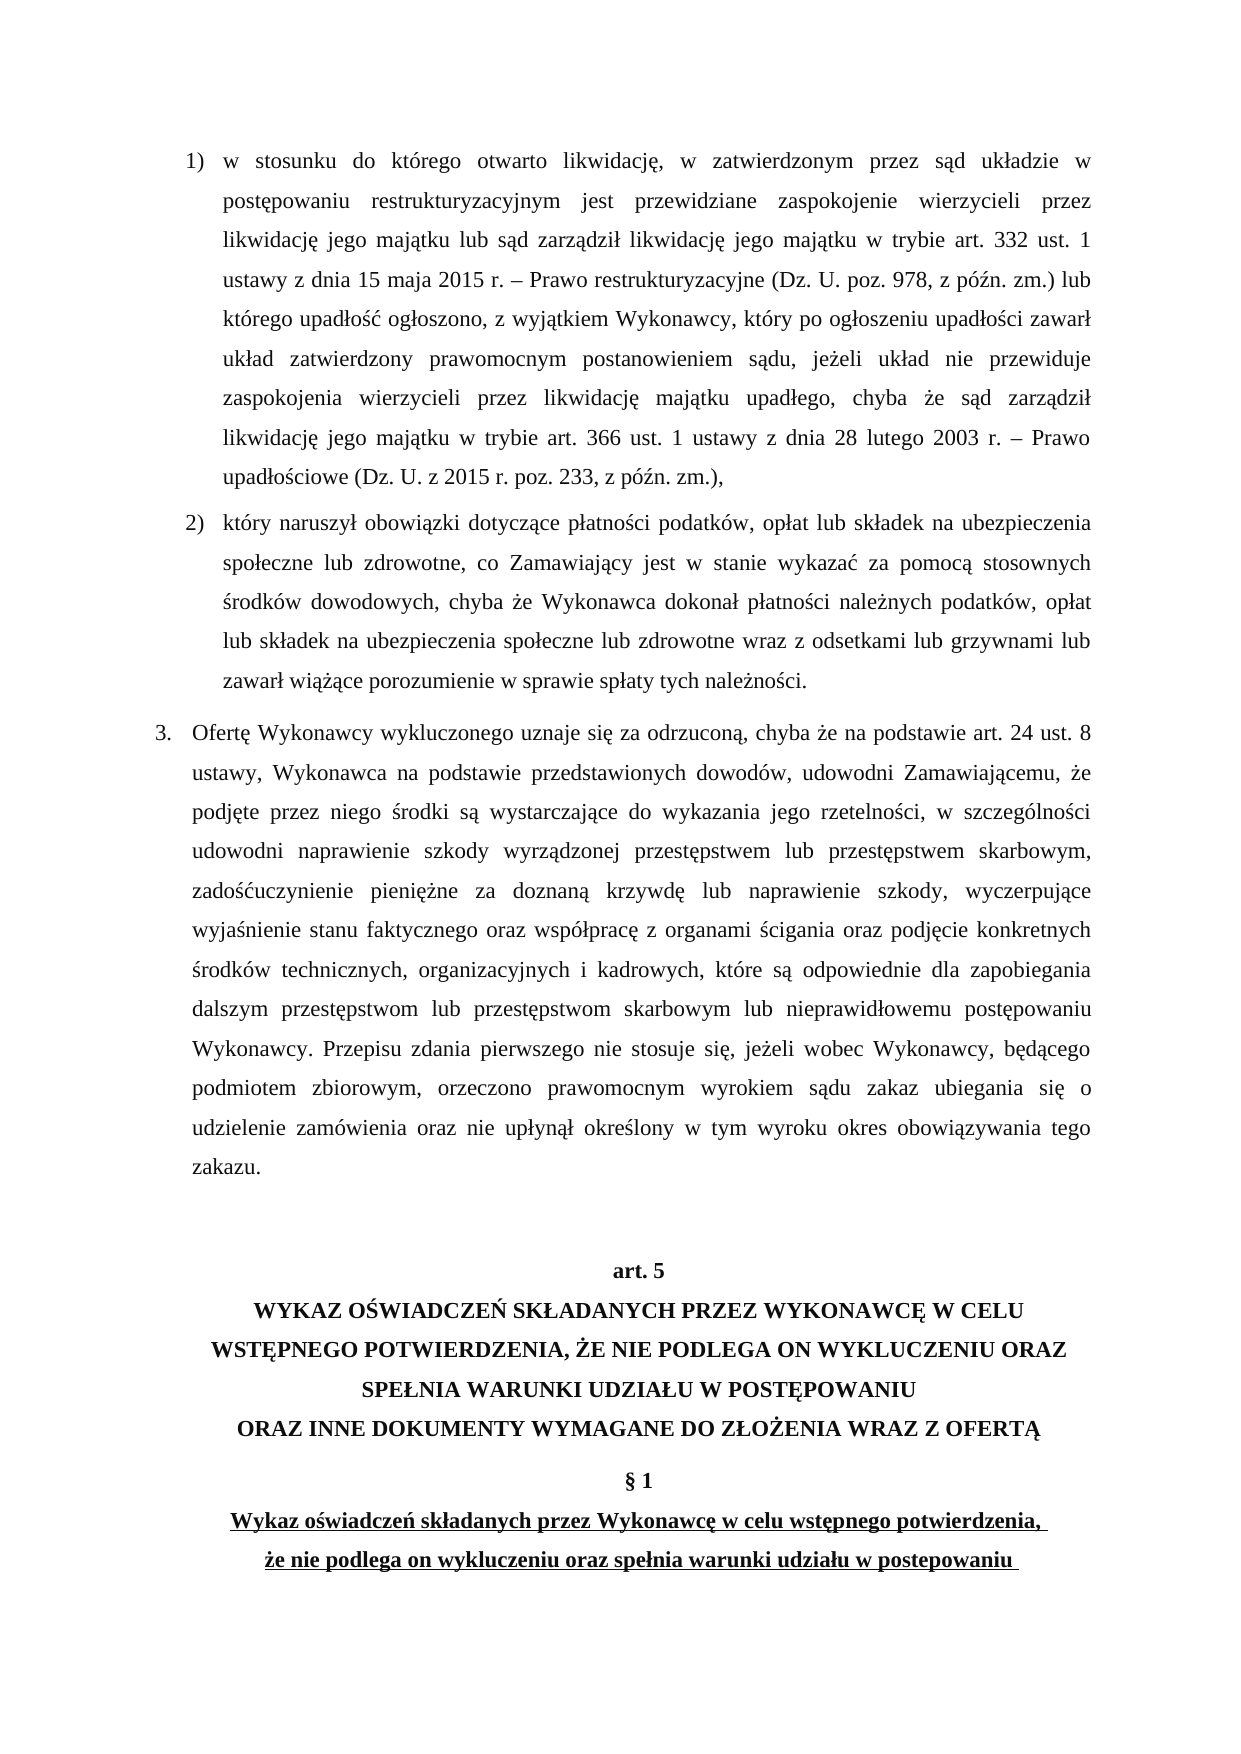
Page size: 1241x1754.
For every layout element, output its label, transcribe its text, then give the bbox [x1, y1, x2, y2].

text WYKAZ OŚWIADCZEŃ SKŁADANYCH PRZEZ WYKONAWCĘ W CELU WSTĘPNEGO POTWIERDZENIA, ŻE NIE PODLEGA ON WYKLUCZENIU ORAZ SPEŁNIA WARUNKI UDZIAŁU W POSTĘPOWANIU [185, 1297, 1093, 1402]
list Ofertę Wykonawcy wykluczonego uznaje się za odrzuconą, chyba że na podstawie art. 24 ust. 8 ustawy, Wykonawca na podstawie przedstawionych dowodów, udowodni Zamawiającemu, że podjęte przez niego środki są wystarczające do wykazania jego rzetelności, w szczególności udowodni naprawienie szkody wyrządzonej przestępstwem lub przestępstwem skarbowym, zadośćuczynienie pieniężne za doznaną krzywdę lub naprawienie szkody, wyczerpujące wyjaśnienie stanu faktycznego oraz współpracę z organami ścigania oraz podjęcie konkretnych środków technicznych, organizacyjnych i kadrowych, które są odpowiednie dla zapobiegania dalszym przestępstwom lub przestępstwom skarbowym lub nieprawidłowemu postępowaniu Wykonawcy. Przepisu zdania pierwszego nie stosuje się, jeżeli wobec Wykonawcy, będącego podmiotem zbiorowym, orzeczono prawomocnym wyrokiem sądu zakaz ubiegania się o udzielenie zamówienia oraz nie upłynął określony w tym wyroku okres obowiązywania tego zakazu. [155, 719, 1093, 1180]
list w stosunku do którego otwarto likwidację, w zatwierdzonym przez sąd układzie w postępowaniu restrukturyzacyjnym jest przewidziane zaspokojenie wierzycieli przez likwidację jego majątku lub sąd zarządził likwidację jego majątku w trybie art. 332 ust. 1 ustawy z dnia 15 maja 2015 r. – Prawo restrukturyzacyjne (Dz. U. poz. 978, z późn. zm.) lub którego upadłość ogłoszono, z wyjątkiem Wykonawcy, który po ogłoszeniu upadłości zawarł układ zatwierdzony prawomocnym postanowieniem sądu, jeżeli układ nie przewiduje zaspokojenia wierzycieli przez likwidację majątku upadłego, chyba że sąd zarządził likwidację jego majątku w trybie art. 366 ust. 1 ustawy z dnia 28 lutego 2003 r. – Prawo upadłościowe (Dz. U. z 2015 r. poz. 233, z późn. zm.), [185, 148, 1093, 490]
text § 1 [185, 1467, 1093, 1493]
text Wykaz oświadczeń składanych przez Wykonawcę w celu wstępnego potwierdzenia, że nie podlega on wykluczeniu oraz spełnia warunki udziału w postepowaniu [185, 1507, 1093, 1572]
text ORAZ INNE DOKUMENTY WYMAGANE DO ZŁOŻENIA WRAZ Z OFERTĄ [185, 1415, 1093, 1442]
list który naruszył obowiązki dotyczące płatności podatków, opłat lub składek na ubezpieczenia społeczne lub zdrowotne, co Zamawiający jest w stanie wykazać za pomocą stosownych środków dowodowych, chyba że Wykonawca dokonał płatności należnych podatków, opłat lub składek na ubezpieczenia społeczne lub zdrowotne wraz z odsetkami lub grzywnami lub zawarł wiążące porozumienie w sprawie spłaty tych należności. [185, 509, 1093, 693]
text art. 5 [185, 1257, 1093, 1284]
